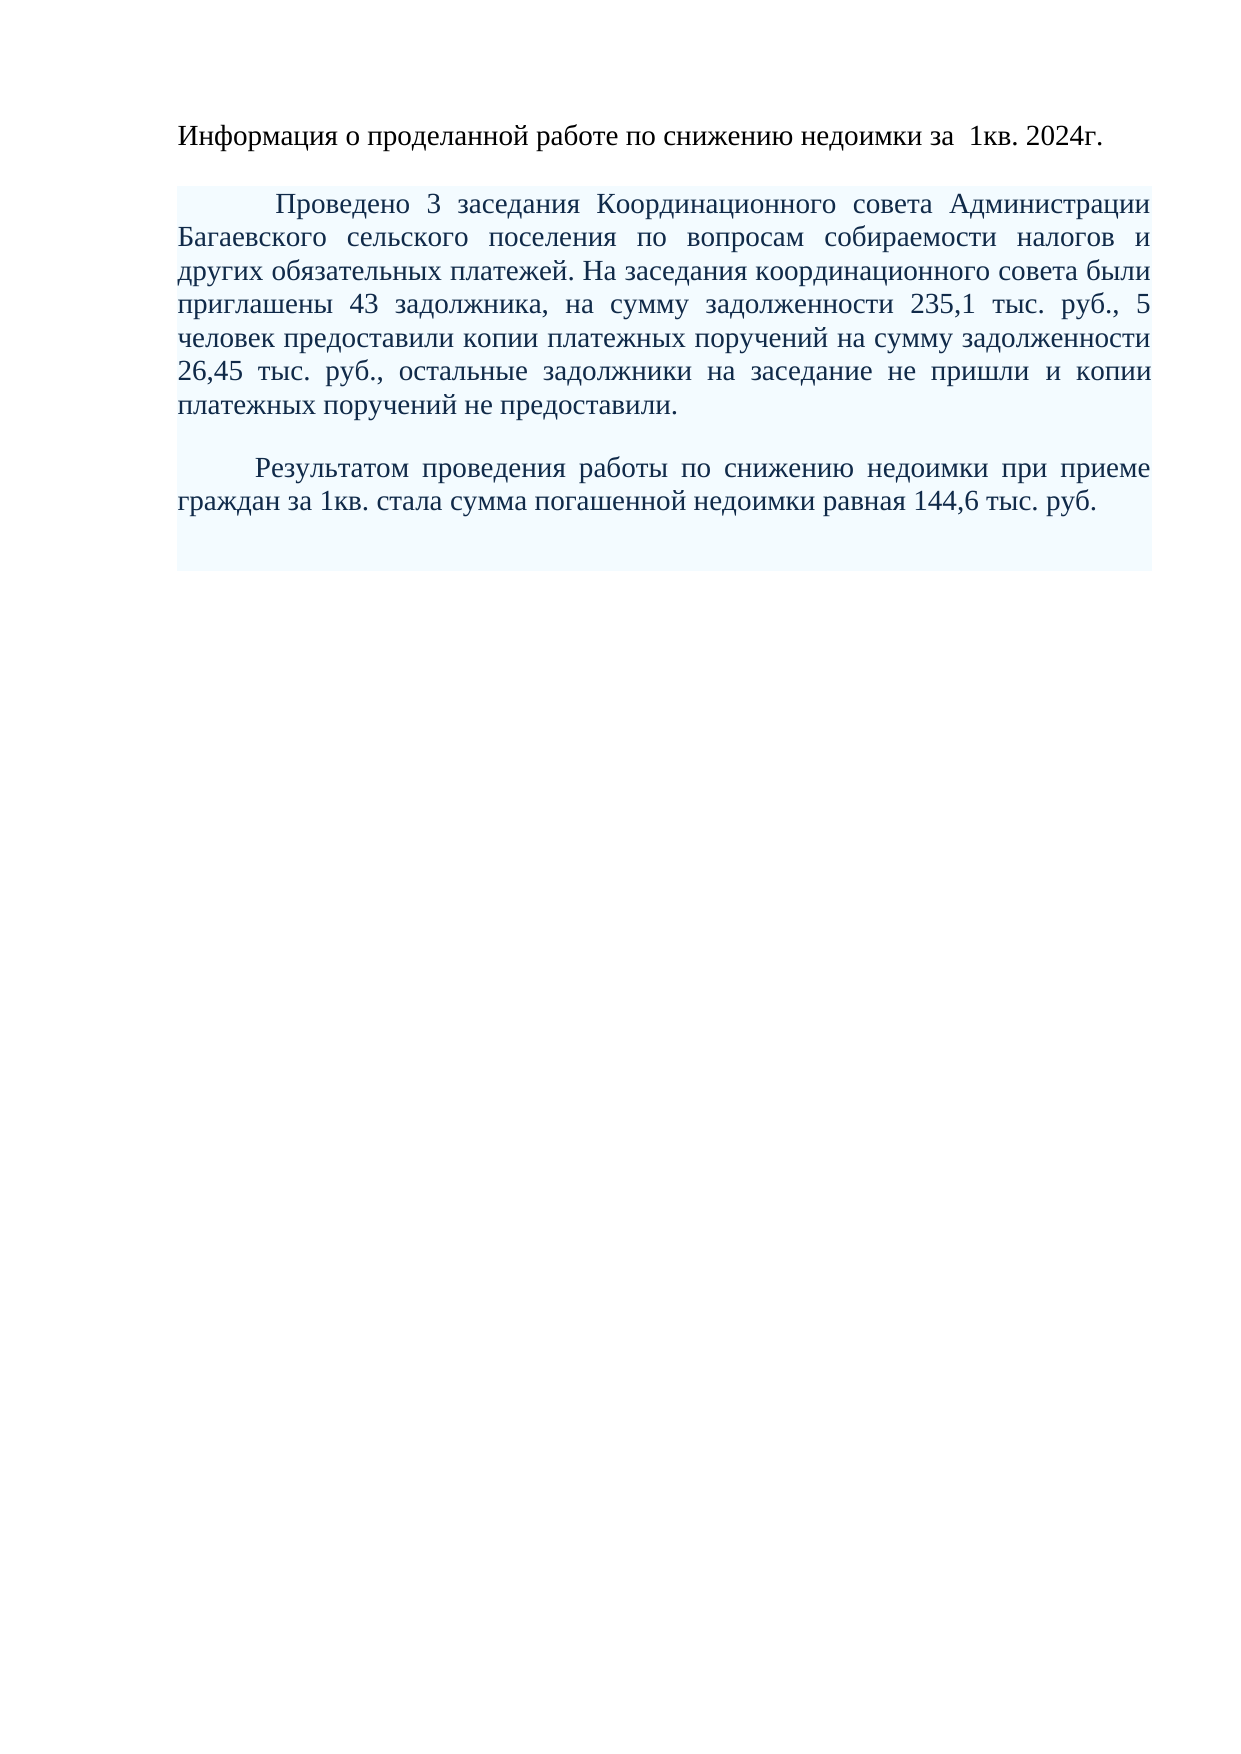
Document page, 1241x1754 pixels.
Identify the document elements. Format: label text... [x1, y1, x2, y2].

text Проведено 3 заседания Координационного совета Администрации Багаевского сельского поселения по вопросам собираемости налогов и других обязательных платежей. На заседания координационного совета были приглашены 43 задолжника, на сумму задолженности 235,1 тыс. руб., 5 человек предоставили копии платежных поручений на сумму задолженности 26,45 тыс. руб., остальные задолжники на заседание не пришли и копии платежных поручений не предоставили. [177, 186, 1152, 421]
text Результатом проведения работы по снижению недоимки при приеме граждан за 1кв. стала сумма погашенной недоимки равная 144,6 тыс. руб. [177, 450, 1152, 517]
text Информация о проделанной работе по снижению недоимки за 1кв. 2024г. [177, 118, 1152, 152]
